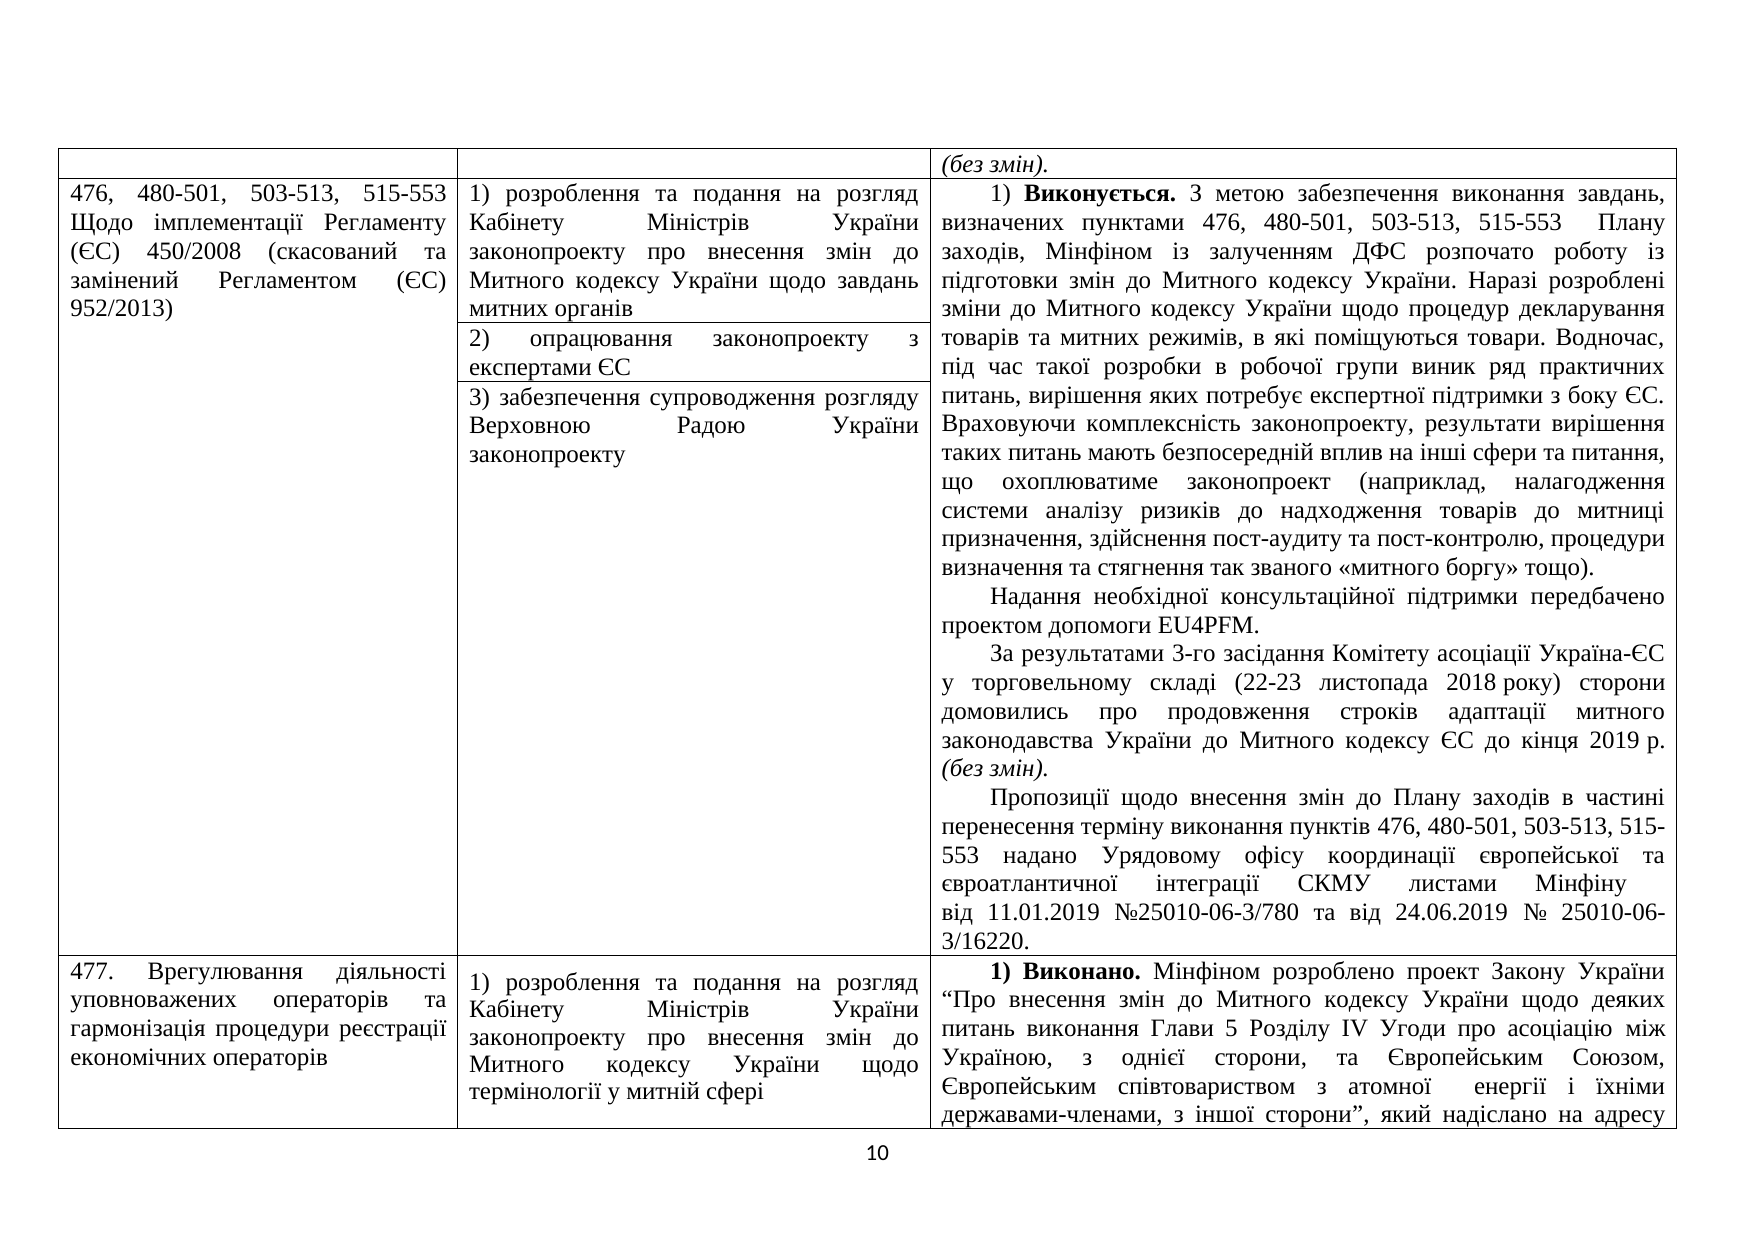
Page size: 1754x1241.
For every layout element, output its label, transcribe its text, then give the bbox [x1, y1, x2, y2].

table_cell 1) Виконується. З метою забезпечення виконання завдань, визначених пунктами 476, 480-501, 503-513, 515-553 Плану заходів, Мінфіном із залученням ДФС розпочато роботу із підготовки змін до Митного кодексу України. Наразі розроблені зміни до Митного кодексу України щодо процедур декларування товарів та митних режимів, в які поміщуються товари. Водночас, під час такої розробки в робочої групи виник ряд практичних питань, вирішення яких потребує експертної підтримки з боку ЄС. Враховуючи комплексність законопроекту, результати вирішення таких питань мають безпосередній вплив на інші сфери та питання, що охоплюватиме законопроект (наприклад, налагодження системи аналізу ризиків до надходження товарів до митниці призначення, здійснення пост-аудиту та пост-контролю, процедури визначення та стягнення так званого «митного боргу» тощо). Надання необхідної консультаційної підтримки передбачено проектом допомоги EU4РFM. За результатами 3-го засідання Комітету асоціації Україна-ЄС у торговельному складі (22-23 листопада 2018 року) сторони домовились про продовження строків адаптації митного законодавства України до Митного кодексу ЄС до кінця 2019 р. (без змін). Пропозиції щодо внесення змін до Плану заходів в частині перенесення терміну виконання пунктів 476, 480-501, 503-513, 515-553 надано Урядовому офісу координації європейської та євроатлантичної інтеграції СКМУ листами Мінфіну від 11.01.2019 №25010-06-3/780 та від 24.06.2019 № 25010-06-3/16220. [931, 179, 1676, 955]
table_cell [458, 956, 930, 1128]
table_cell 476, 480-501, 503-513, 515-553 Щодо імплементації Регламенту (ЄС) 450/2008 (скасований та замінений Регламентом (ЄС) 952/2013) [59, 179, 457, 955]
table_cell 1) розроблення та подання на розгляд Кабінету Міністрів України законопроекту про внесення змін до Митного кодексу України щодо завдань митних органів [458, 179, 930, 322]
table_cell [931, 956, 1676, 1128]
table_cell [59, 956, 457, 1128]
table_cell 2) опрацювання законопроекту з експертами ЄС [458, 323, 930, 381]
table_cell 3) забезпечення супроводження розгляду Верховною Радою України законопроекту [458, 382, 930, 955]
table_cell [458, 149, 930, 177]
